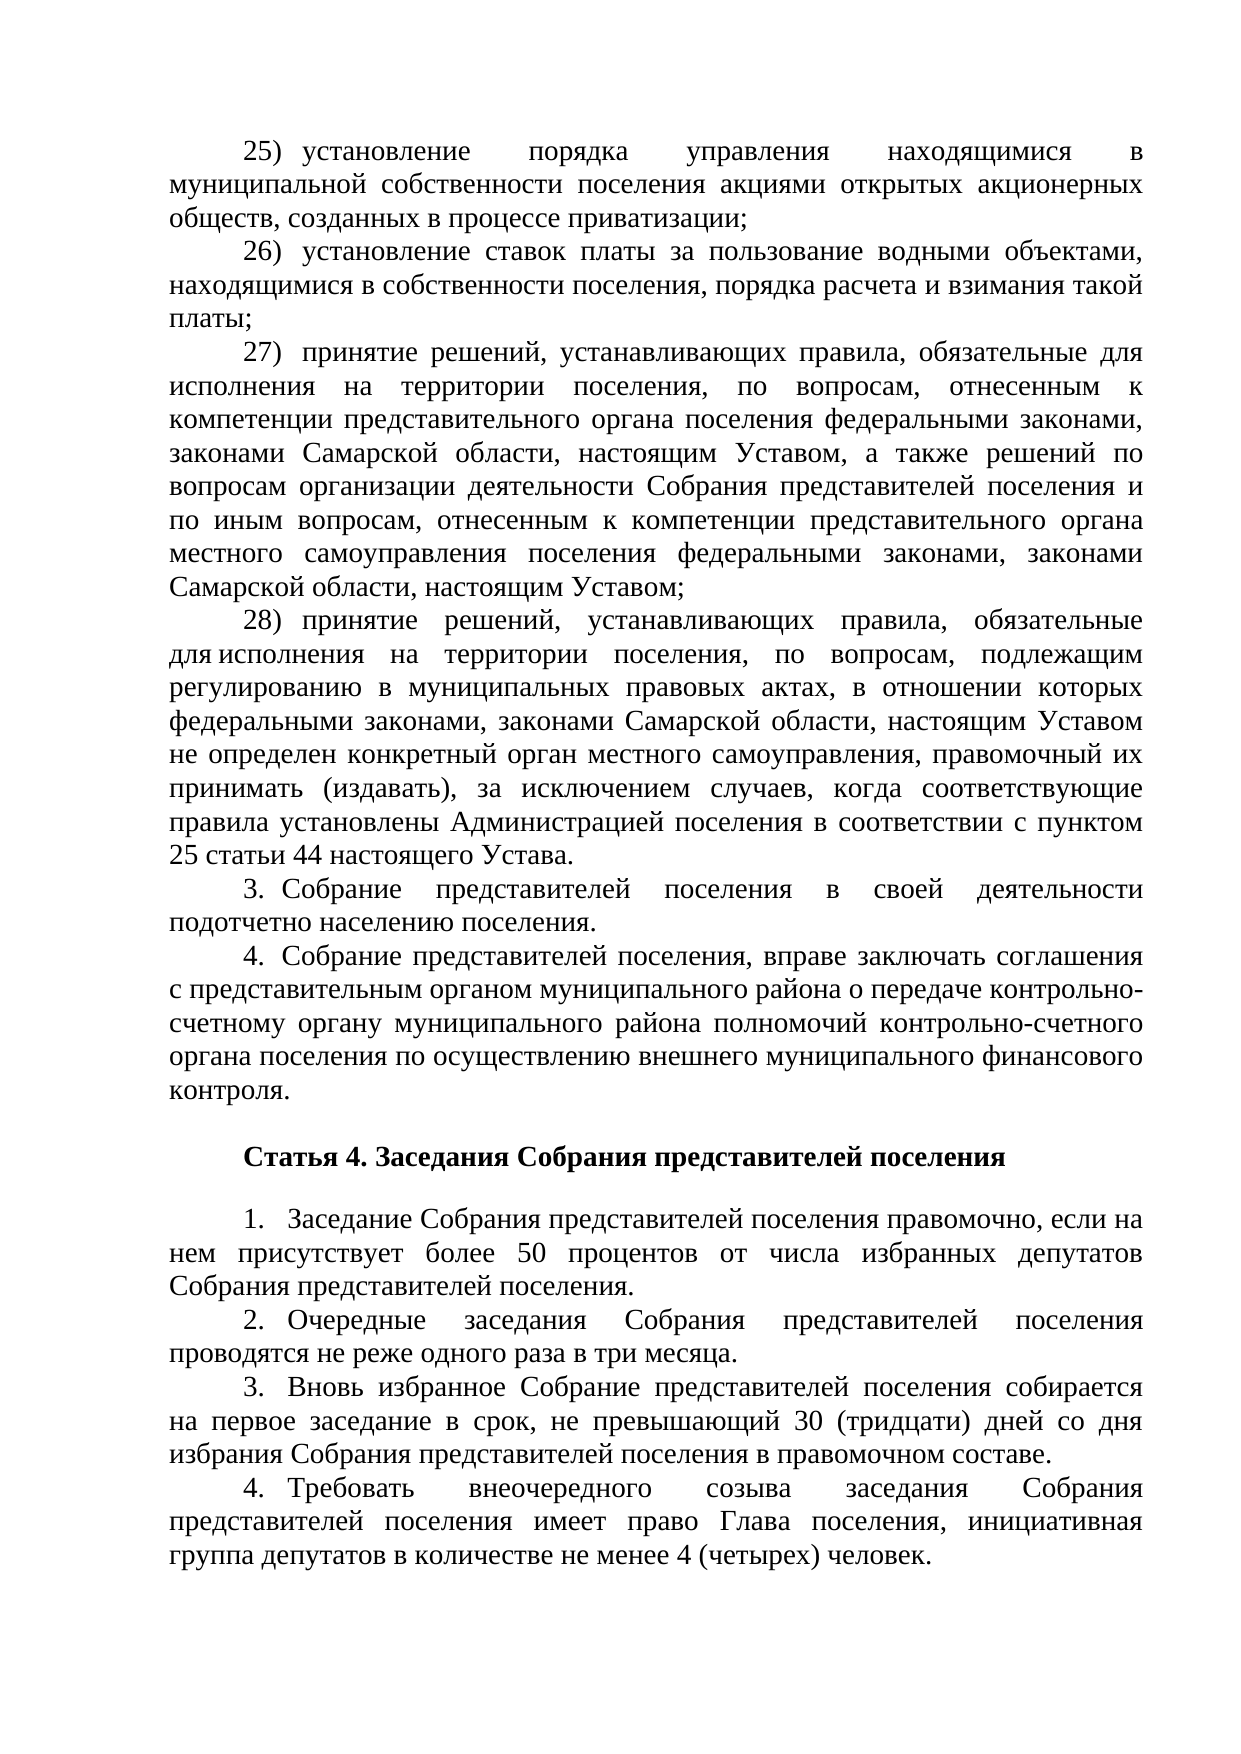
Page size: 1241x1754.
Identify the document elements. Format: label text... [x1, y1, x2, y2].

list Очередные заседания Собрания представителей поселения проводятся не реже одного раза в три месяца. [169, 1302, 1144, 1369]
list Заседание Собрания представителей поселения правомочно, если на нем присутствует более 50 процентов от числа избранных депутатов Собрания представителей поселения. [169, 1201, 1144, 1302]
list Вновь избранное Собрание представителей поселения собирается на первое заседание в срок, не превышающий 30 (тридцати) дней со дня избрания Собрания представителей поселения в правомочном составе. [169, 1369, 1144, 1470]
list Собрание представителей поселения, вправе заключать соглашения с представительным органом муниципального района о передаче контрольно-счетному органу муниципального района полномочий контрольно-счетного органа поселения по осуществлению внешнего муниципального финансового контроля. [169, 938, 1144, 1106]
list Собрание представителей поселения в своей деятельности подотчетно населению поселения. [169, 871, 1144, 938]
list принятие решений, устанавливающих правила, обязательные для исполнения на территории поселения, по вопросам, отнесенным к компетенции представительного органа поселения федеральными законами, законами Самарской области, настоящим Уставом, а также решений по вопросам организации деятельности Собрания представителей поселения и по иным вопросам, отнесенным к компетенции представительного органа местного самоуправления поселения федеральными законами, законами Самарской области, настоящим Уставом; [169, 334, 1144, 602]
list установление порядка управления находящимися в муниципальной собственности поселения акциями открытых акционерных обществ, созданных в процессе приватизации; [169, 133, 1144, 233]
list принятие решений, устанавливающих правила, обязательные для исполнения на территории поселения, по вопросам, подлежащим регулированию в муниципальных правовых актах, в отношении которых федеральными законами, законами Самарской области, настоящим Уставом не определен конкретный орган местного самоуправления, правомочный их принимать (издавать), за исключением случаев, когда соответствующие правила установлены Администрацией поселения в соответствии с пунктом 25 статьи 44 настоящего Устава. [169, 602, 1144, 871]
list Заседания Собрания представителей поселения [169, 1139, 1144, 1173]
list установление ставок платы за пользование водными объектами, находящимися в собственности поселения, порядка расчета и взимания такой платы; [169, 233, 1144, 334]
list Требовать внеочередного созыва заседания Собрания представителей поселения имеет право Глава поселения, инициативная группа депутатов в количестве не менее 4 (четырех) человек. [169, 1470, 1144, 1570]
